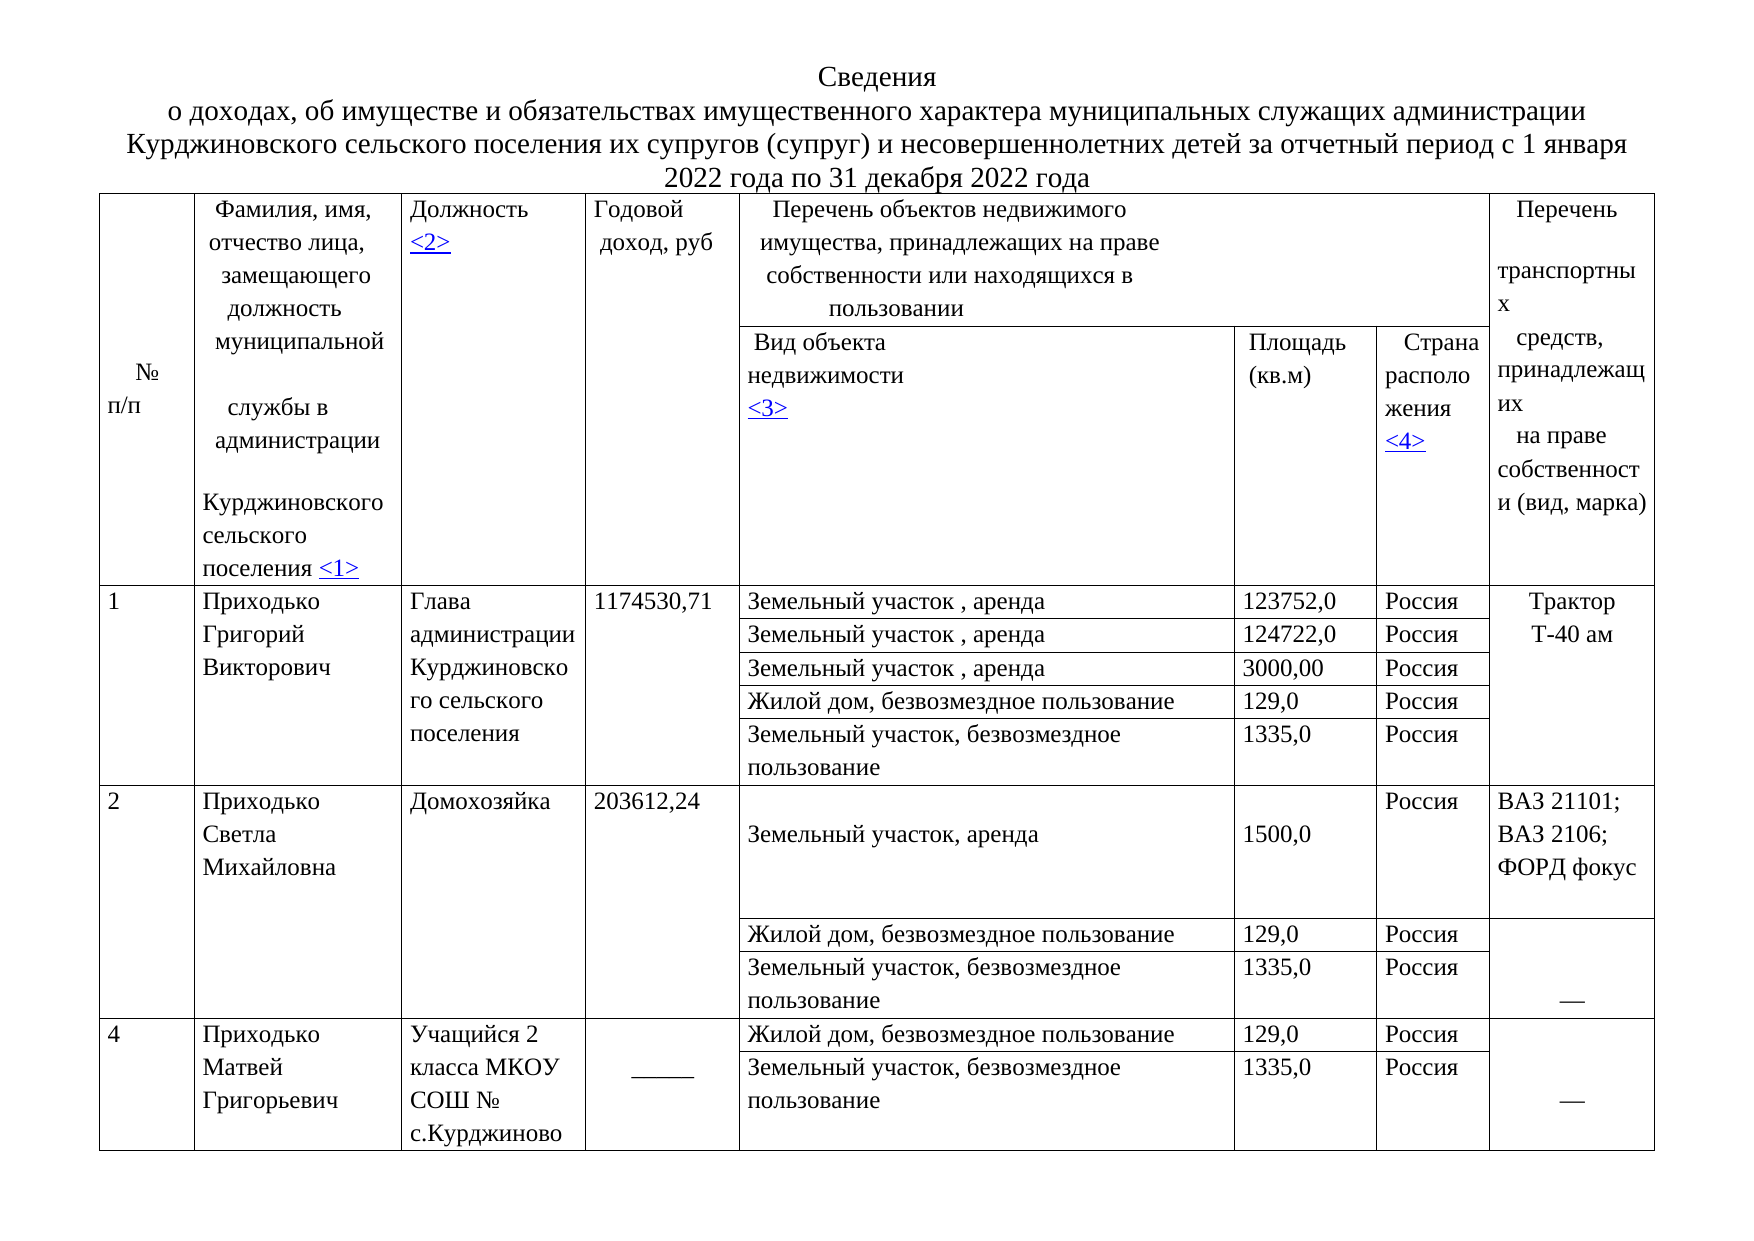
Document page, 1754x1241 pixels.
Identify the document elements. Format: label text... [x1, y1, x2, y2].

table_header Должность <2> [402, 194, 585, 585]
table_cell 4 [100, 1019, 194, 1150]
table_cell 203612,24 [586, 786, 739, 1018]
table_cell 1174530,71 [586, 586, 739, 785]
table_cell Россия [1377, 1052, 1489, 1150]
table_cell — [1490, 1019, 1654, 1150]
table_cell Земельный участок, аренда [740, 786, 1234, 918]
table_cell ВАЗ 21101; ВАЗ 2106; ФОРД фокус [1490, 786, 1654, 918]
table_cell Россия [1377, 619, 1489, 652]
table_cell 1335,0 [1235, 952, 1376, 1018]
table_cell Земельный участок , аренда [740, 586, 1234, 618]
table_cell Земельный участок, безвозмездное пользование [740, 952, 1234, 1018]
table_cell Жилой дом, безвозмездное пользование [740, 686, 1234, 718]
table_cell Глава администрации Курджиновского сельского поселения [402, 586, 585, 785]
table_cell 2 [100, 786, 194, 1018]
table_cell Вид объекта недвижимости <3> [740, 327, 1234, 585]
table_cell Земельный участок, безвозмездное пользование [740, 1052, 1234, 1150]
table_header Фамилия, имя, отчество лица, замещающего должность муниципальной службы в администрации Курджиновского сельского поселения <1> [195, 194, 401, 585]
table_cell 129,0 [1235, 1019, 1376, 1051]
table_cell Земельный участок, безвозмездное пользование [740, 719, 1234, 785]
table_cell Россия [1377, 686, 1489, 718]
table_cell Площадь (кв.м) [1235, 327, 1376, 585]
table_cell 129,0 [1235, 919, 1376, 951]
text о доходах, об имуществе и обязательствах имущественного характера муниципальных служащих администрации Курджиновского сельского поселения их супругов (супруг) и несовершеннолетних детей за отчетный период с 1 января 2022 года по 31 декабря 2022 года [118, 93, 1636, 193]
table_cell 129,0 [1235, 686, 1376, 718]
table_cell 124722,0 [1235, 619, 1376, 652]
table_header № п/п [100, 194, 194, 585]
table_cell Россия [1377, 719, 1489, 785]
table_header Перечень транспортных средств, принадлежащих на праве собственности (вид, марка) [1490, 194, 1654, 585]
table_cell Россия [1377, 1019, 1489, 1051]
table_cell Приходько Григорий Викторович [195, 586, 401, 785]
table_cell 1 [100, 586, 194, 785]
table_cell Земельный участок , аренда [740, 653, 1234, 685]
table_cell Россия [1377, 786, 1489, 918]
table_cell — [1490, 919, 1654, 1018]
table_cell 1500,0 [1235, 786, 1376, 918]
table_cell Трактор Т-40 ам [1490, 586, 1654, 785]
table_cell Домохозяйка [402, 786, 585, 1018]
table_cell Земельный участок , аренда [740, 619, 1234, 652]
table_cell Россия [1377, 653, 1489, 685]
table_cell Россия [1377, 586, 1489, 618]
table_cell Жилой дом, безвозмездное пользование [740, 1019, 1234, 1051]
table_cell _____ [586, 1019, 739, 1150]
table_cell Учащийся 2 класса МКОУ СОШ № с.Курджиново [402, 1019, 585, 1150]
table_cell Приходько Светла Михайловна [195, 786, 401, 1018]
table_cell Страна расположения <4> [1377, 327, 1489, 585]
table_cell Россия [1377, 952, 1489, 1018]
table_cell Приходько Матвей Григорьевич [195, 1019, 401, 1150]
table_header Перечень объектов недвижимого имущества, принадлежащих на праве собственности или находящихся в пользовании [740, 194, 1489, 326]
table_cell 3000,00 [1235, 653, 1376, 685]
table_header Годовой доход, руб [586, 194, 739, 585]
table_cell Россия [1377, 919, 1489, 951]
text Сведения [118, 59, 1636, 93]
table_cell 1335,0 [1235, 719, 1376, 785]
table_cell 123752,0 [1235, 586, 1376, 618]
table_cell 1335,0 [1235, 1052, 1376, 1150]
table_cell Жилой дом, безвозмездное пользование [740, 919, 1234, 951]
